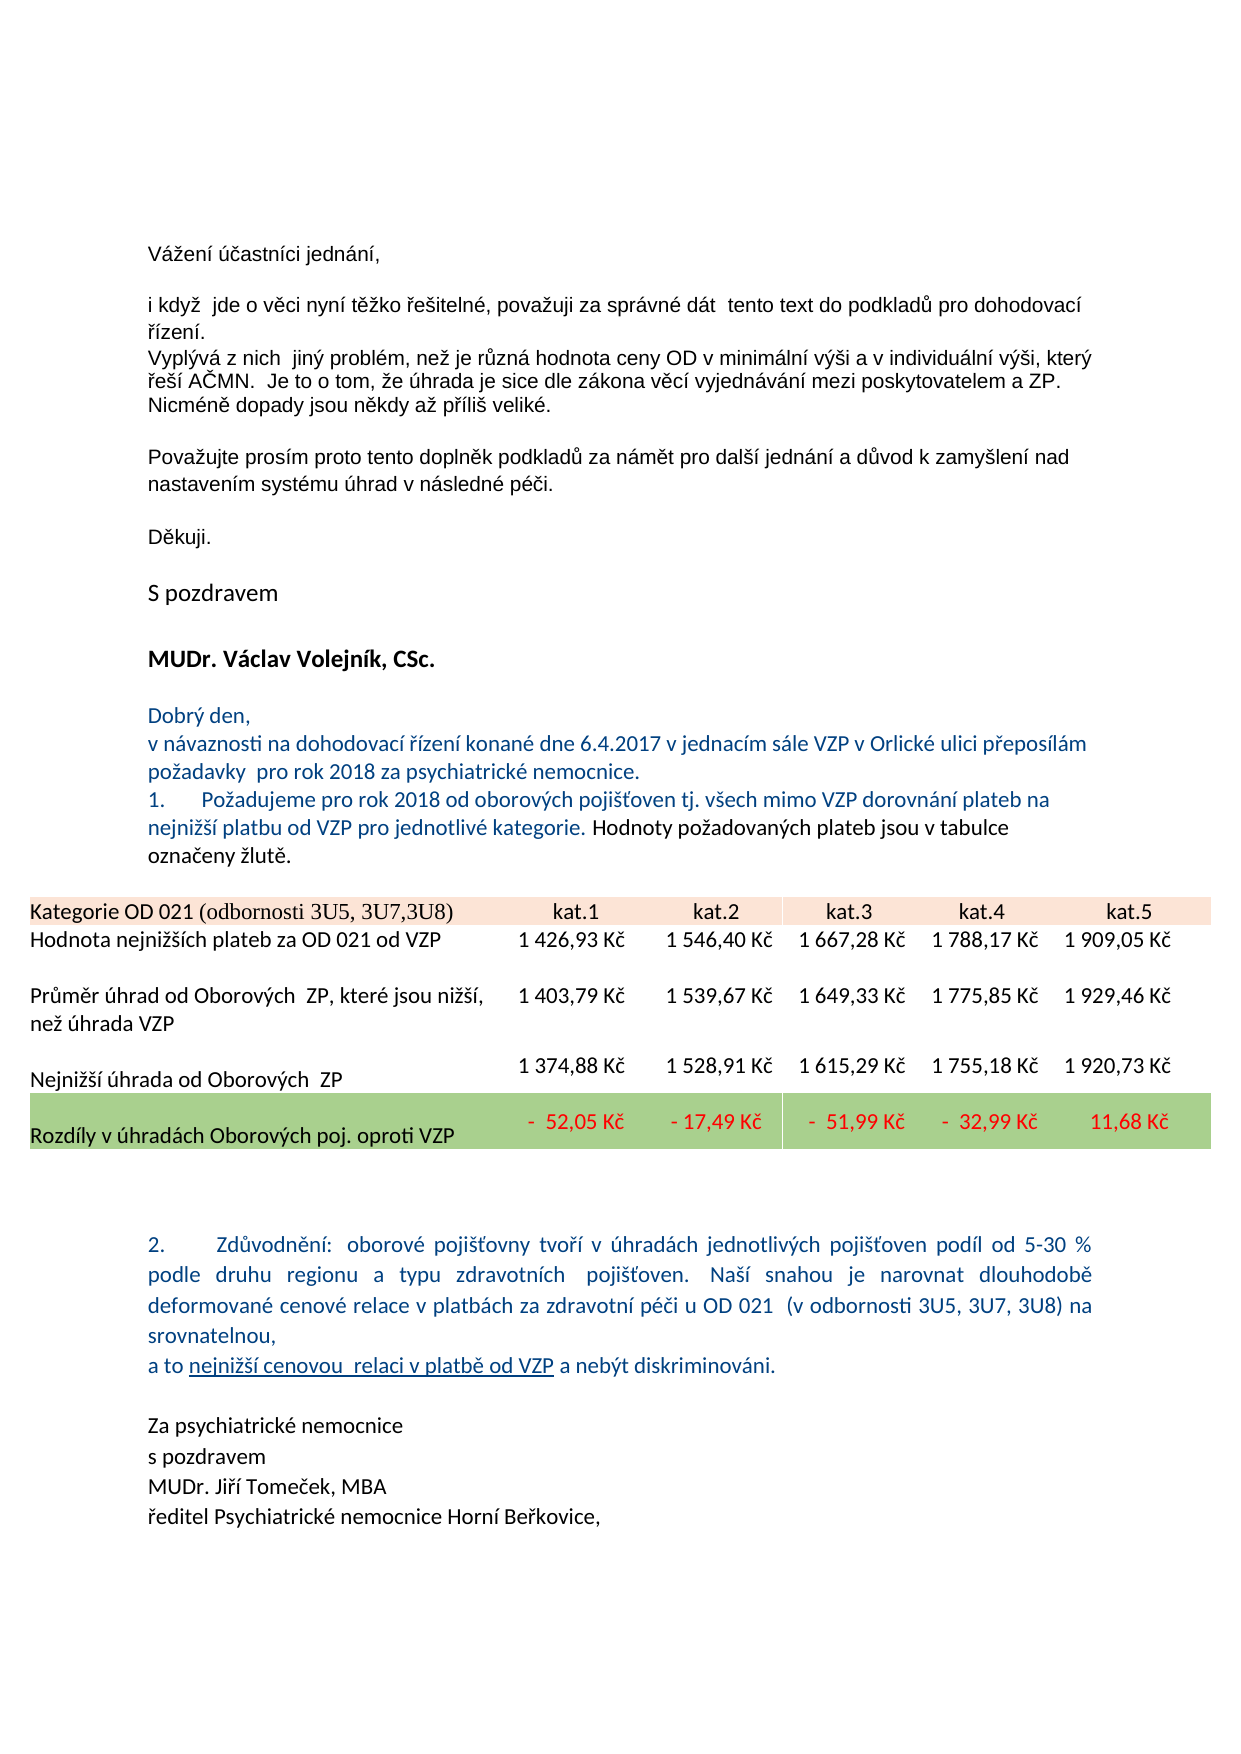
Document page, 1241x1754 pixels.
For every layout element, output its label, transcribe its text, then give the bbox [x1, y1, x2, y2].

text s pozdravem [148, 1442, 1093, 1470]
text i když jde o věci nyní těžko řešitelné, považuji za správné dát tento text do podkladů pro dohodovací řízení. Vyplývá z nich jiný problém, než je různá hodnota ceny OD v minimální výši a v individuální výši, který řeší AČMN. Je to o tom, že úhrada je sice dle zákona věcí vyjednávání mezi poskytovatelem a ZP. Nicméně dopady jsou někdy až příliš veliké. Považujte prosím proto tento doplněk podkladů za námět pro další jednání a důvod k zamyšlení nad nastavením systému úhrad v následné péči. [148, 293, 1093, 525]
table_header kat.4 [916, 897, 1048, 925]
table_cell - 32,99 Kč [916, 1093, 1048, 1149]
text S pozdravem MUDr. Václav Volejník, CSc. [148, 577, 1093, 673]
text Za psychiatrické nemocnice [148, 1412, 1093, 1439]
table_cell 1 426,93 Kč [502, 925, 650, 953]
table_header kat.3 [783, 897, 916, 925]
table_cell 11,68 Kč [1048, 1093, 1211, 1149]
table_cell 1 909,05 Kč [1048, 925, 1211, 953]
table_cell Rozdíly v úhradách Oborových poj. oproti VZP [30, 1093, 502, 1149]
table_cell 1 528,91 Kč [650, 1037, 782, 1093]
table_cell 1 920,73 Kč [1048, 1037, 1211, 1093]
text Dobrý den, v návaznosti na dohodovací řízení konané dne 6.4.2017 v jednacím sále VZP v Orlické ulici přeposílám požadavky pro rok 2018 za psychiatrické nemocnice. 1. Požadujeme pro rok 2018 od oborových pojišťoven tj. všech mimo VZP dorovnání plateb na nejnižší platbu od VZP pro jednotlivé kategorie. Hodnoty požadovaných plateb jsou v tabulce označeny žlutě. [148, 701, 1093, 897]
table_header Kategorie OD 021 (odbornosti 3U5, 3U7,3U8) [30, 897, 502, 925]
table_cell 1 649,33 Kč [783, 953, 916, 1037]
table_cell 1 929,46 Kč [1048, 953, 1211, 1037]
table_cell - 51,99 Kč [783, 1093, 916, 1149]
text a to nejnižší cenovou relaci v platbě od VZP a nebýt diskriminováni. [148, 1351, 1093, 1379]
table_cell 1 775,85 Kč [916, 953, 1048, 1037]
table_cell 1 788,17 Kč [916, 925, 1048, 953]
table_cell 1 755,18 Kč [916, 1037, 1048, 1093]
text 2. Zdůvodnění: oborové pojišťovny tvoří v úhradách jednotlivých pojišťoven podíl od 5-30 % podle druhu regionu a typu zdravotních pojišťoven. Naší snahou je narovnat dlouhodobě deformované cenové relace v platbách za zdravotní péči u OD 021 (v odbornosti 3U5, 3U7, 3U8) na srovnatelnou, [148, 1230, 1093, 1349]
table_cell - 52,05 Kč [502, 1093, 650, 1149]
table_header kat.2 [650, 897, 782, 925]
table_cell 1 403,79 Kč [502, 953, 650, 1037]
table_cell 1 374,88 Kč [502, 1037, 650, 1093]
table_cell Nejnižší úhrada od Oborových ZP [30, 1037, 502, 1093]
table_cell Hodnota nejnižších plateb za OD 021 od VZP [30, 925, 502, 953]
table_cell 1 546,40 Kč [650, 925, 782, 953]
table_cell 1 667,28 Kč [783, 925, 916, 953]
table_cell - 17,49 Kč [650, 1093, 782, 1149]
table_header kat.1 [502, 897, 650, 925]
table_header kat.5 [1048, 897, 1211, 925]
text Vážení účastníci jednání, [148, 241, 1093, 293]
text MUDr. Jiří Tomeček, MBA ředitel Psychiatrické nemocnice Horní Beřkovice, [148, 1472, 1093, 1530]
table_cell Průměr úhrad od Oborových ZP, které jsou nižší, než úhrada VZP [30, 953, 502, 1037]
text Děkuji. [148, 525, 1093, 577]
table_cell 1 615,29 Kč [783, 1037, 916, 1093]
table_cell 1 539,67 Kč [650, 953, 782, 1037]
